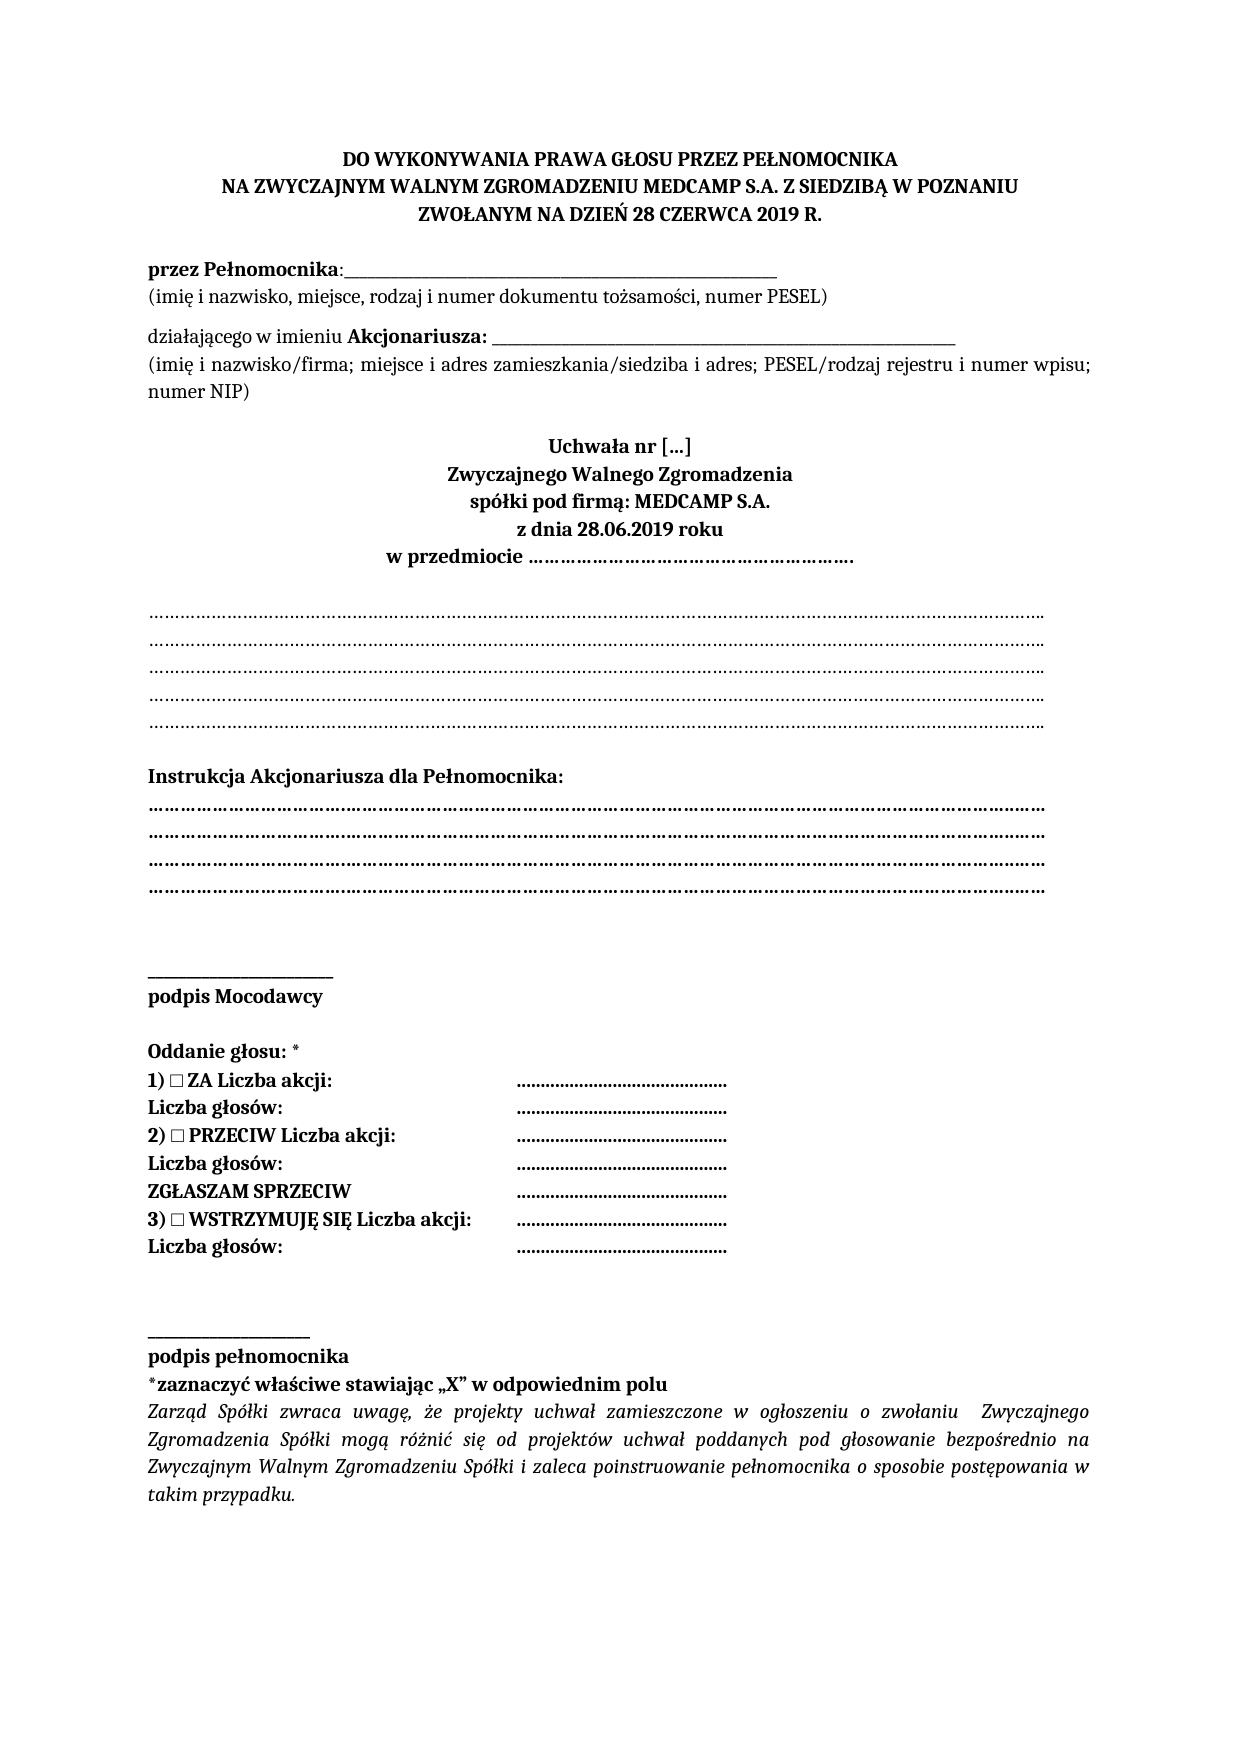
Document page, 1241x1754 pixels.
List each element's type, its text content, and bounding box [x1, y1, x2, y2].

text Oddanie głosu: * [148, 1040, 1093, 1064]
text podpis Mocodawcy [148, 985, 1093, 1009]
text Liczba głosów: ............................................ [148, 1096, 1093, 1120]
text działającego w imieniu Akcjonariusza: ____________________________________________________________ [148, 325, 1093, 349]
text ……………………………….……………………………………………………………………………………………………………..…… [148, 875, 1093, 899]
text ……………………………….……………………………………………………………………………………………………………..…… [148, 820, 1093, 844]
text Liczba głosów: ............................................ [148, 1152, 1093, 1176]
text ZWOŁANYM NA DZIEŃ 28 CZERWCA 2019 R. [148, 203, 1093, 227]
text ………………………………………………………………………………………………………………………………………………………. [148, 683, 1093, 707]
text Instrukcja Akcjonariusza dla Pełnomocnika: [148, 765, 1093, 789]
text 1) □ ZA Liczba akcji: ............................................ [148, 1068, 1093, 1092]
text _____________________ [148, 1318, 1093, 1342]
text Liczba głosów: ............................................ [148, 1235, 1093, 1259]
text (imię i nazwisko, miejsce, rodzaj i numer dokumentu tożsamości, numer PESEL) [148, 285, 1093, 309]
text ………………………………………………………………………………………………………………………………………………………. [148, 655, 1093, 679]
text ………………………………………………………………………………………………………………………………………………………. [148, 710, 1093, 734]
text Uchwała nr […] [148, 435, 1093, 459]
text ……………………………….……………………………………………………………………………………………………………..…… [148, 848, 1093, 872]
text ZGŁASZAM SPRZECIW ............................................ [148, 1179, 1093, 1203]
text 2) □ PRZECIW Liczba akcji: ............................................ [148, 1123, 1093, 1148]
text podpis pełnomocnika [148, 1345, 1093, 1369]
text Zwyczajnego Walnego Zgromadzenia [148, 463, 1093, 487]
text przez Pełnomocnika:________________________________________________________ [148, 258, 1093, 282]
text (imię i nazwisko/firma; miejsce i adres zamieszkania/siedziba i adres; PESEL/rodzaj rejestru i numer wpisu; numer NIP) [148, 353, 1093, 404]
text ………………………………………………………………………………………………………………………………………………………. [148, 600, 1093, 624]
text w przedmiocie ……………………………………………………. [148, 545, 1093, 569]
text spółki pod firmą: MEDCAMP S.A. [148, 490, 1093, 514]
text ……………………………….……………………………………………………………………………………………………………..…… [148, 793, 1093, 817]
text z dnia 28.06.2019 roku [148, 518, 1093, 542]
text 3) □ WSTRZYMUJĘ SIĘ Liczba akcji: ............................................ [148, 1207, 1093, 1231]
text *zaznaczyć właściwe stawiając „X” w odpowiednim polu [148, 1373, 1093, 1397]
text Zarząd Spółki zwraca uwagę, że projekty uchwał zamieszczone w ogłoszeniu o zwołaniu Zwyczajnego Zgromadzenia Spółki mogą różnić się od projektów uchwał poddanych pod głosowanie bezpośrednio na Zwyczajnym Walnym Zgromadzeniu Spółki i zaleca poinstruowanie pełnomocnika o sposobie postępowania w takim przypadku. [148, 1400, 1093, 1507]
text ………………………………………………………………………………………………………………………………………………………. [148, 628, 1093, 652]
text DO WYKONYWANIA PRAWA GŁOSU PRZEZ PEŁNOMOCNIKA [148, 148, 1093, 172]
text ________________________ [148, 958, 1093, 982]
text NA ZWYCZAJNYM WALNYM ZGROMADZENIU MEDCAMP S.A. Z SIEDZIBĄ W POZNANIU [148, 175, 1093, 199]
